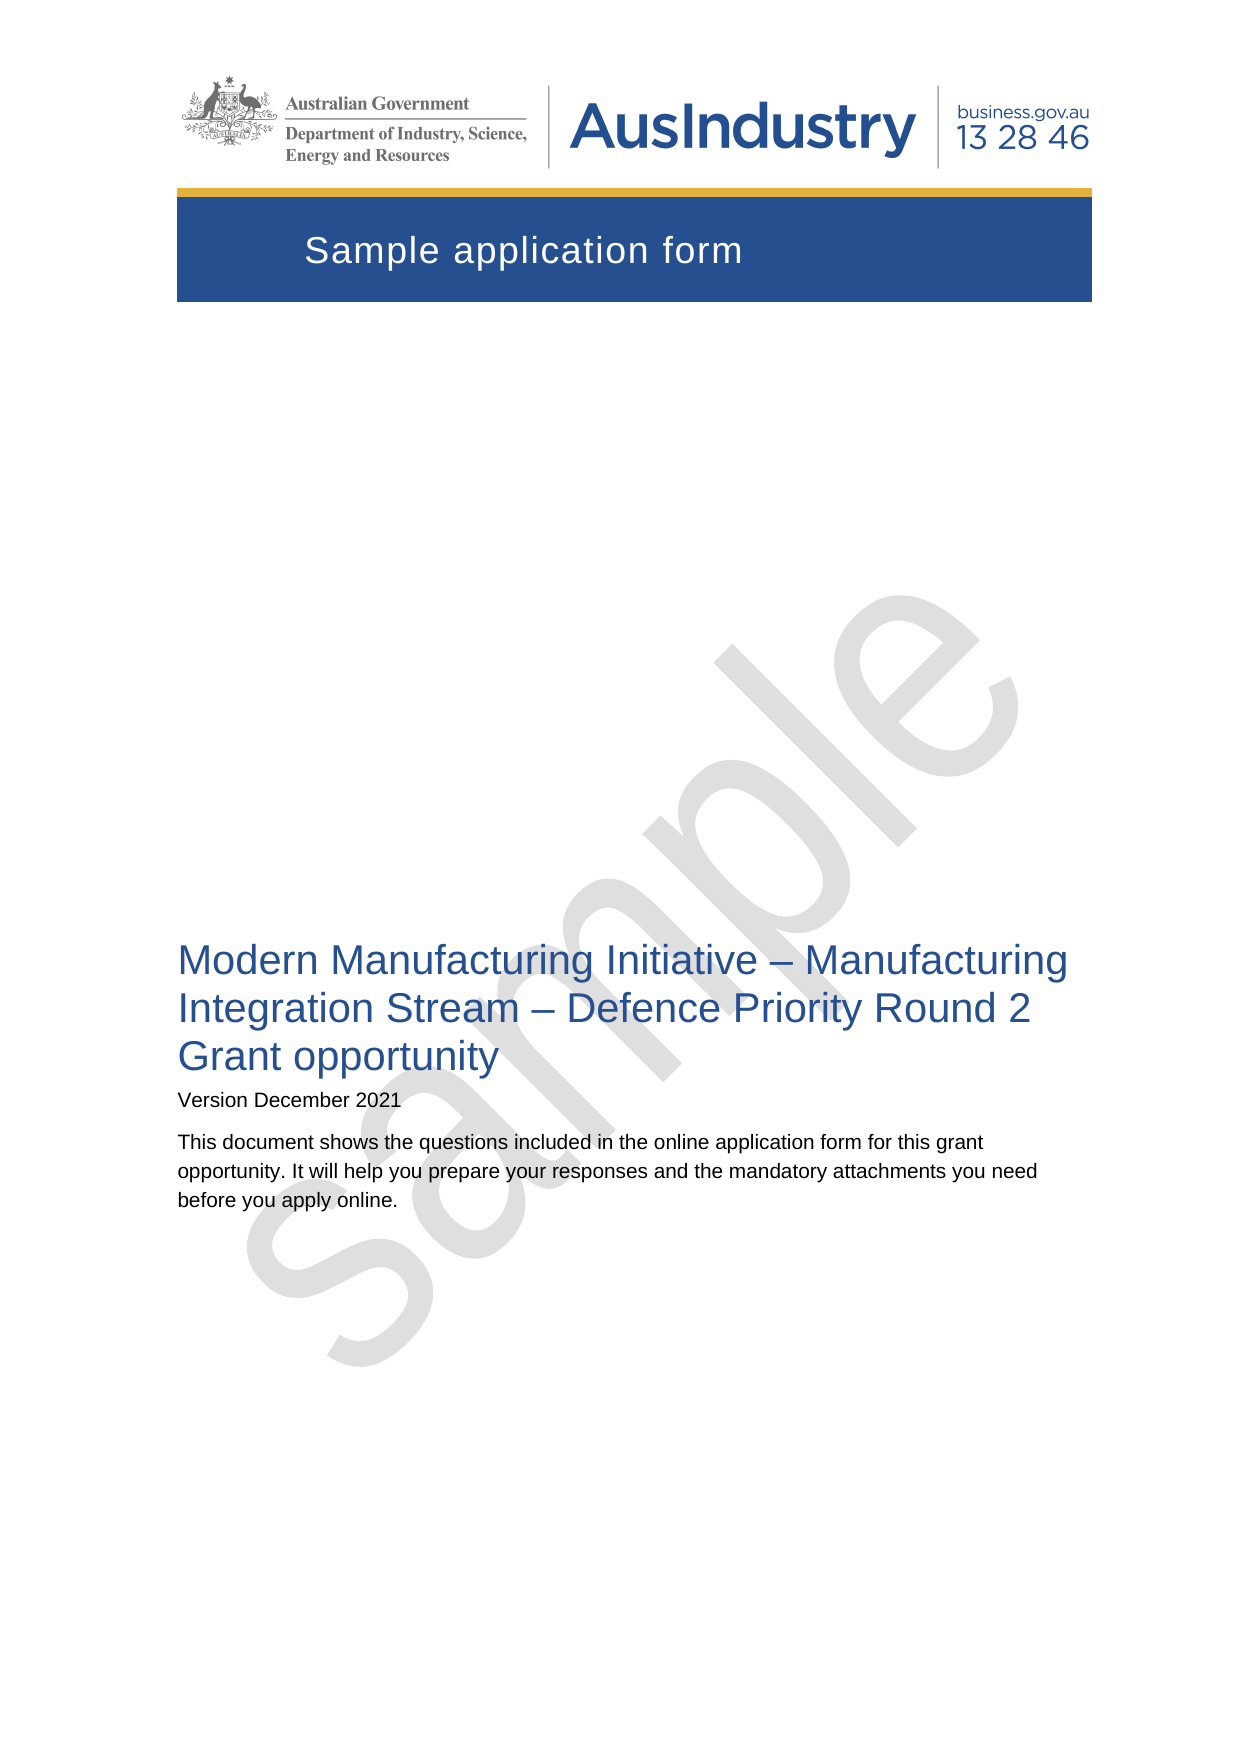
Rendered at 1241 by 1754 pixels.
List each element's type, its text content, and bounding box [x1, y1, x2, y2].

text This document shows the questions included in the online application form for this grant opportunity. It will help you prepare your responses and the mandatory attachments you need before you apply online. [177, 1125, 1092, 1212]
picture [177, 73, 1093, 184]
text Version December 2021 [177, 1083, 1092, 1112]
subtitle Modern Manufacturing Initiative – Manufacturing Integration Stream – Defence Priority Round 2 Grant opportunity [177, 935, 1092, 1079]
